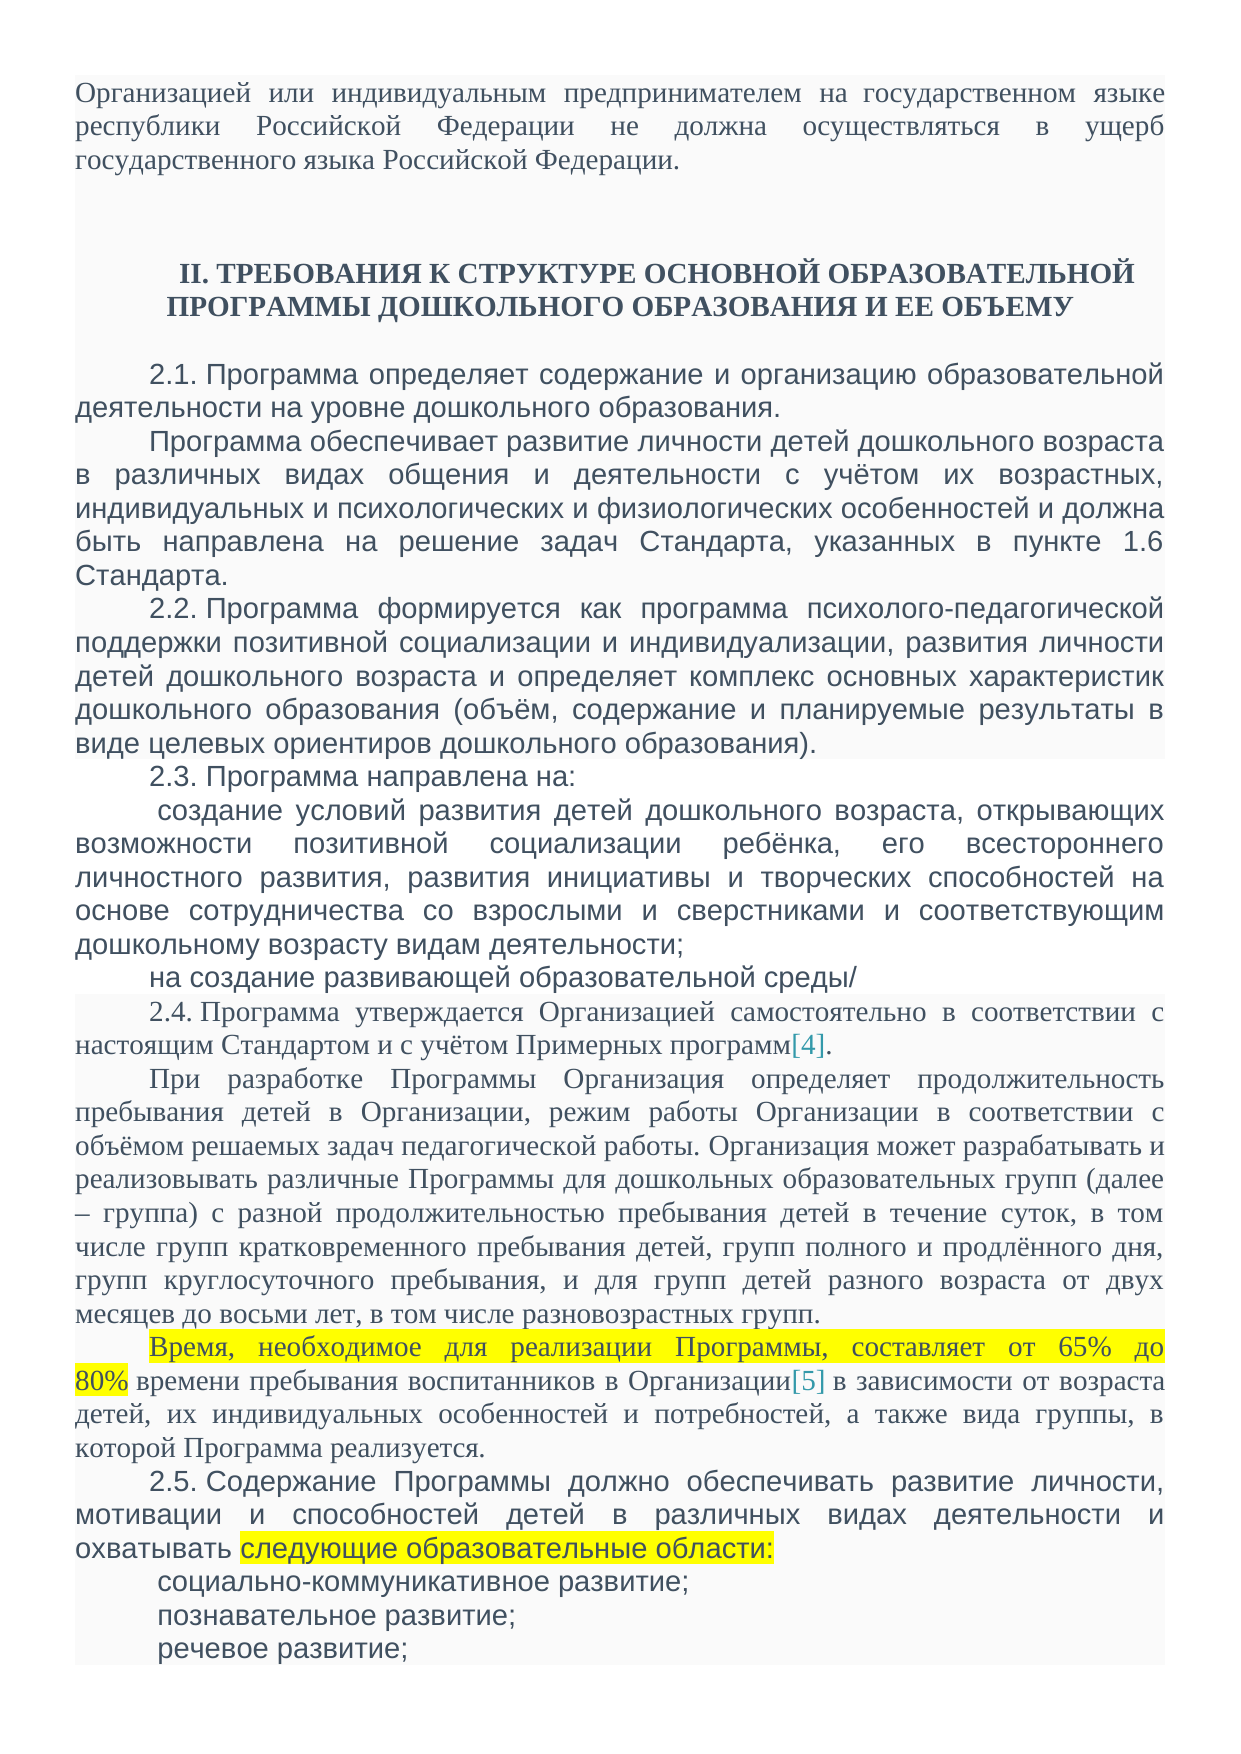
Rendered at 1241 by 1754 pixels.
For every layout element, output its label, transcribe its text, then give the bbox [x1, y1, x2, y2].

text 2.4. Программа утверждается Организацией самостоятельно в соответствии с настоящим Стандартом и с учётом Примерных программ[4]. [75, 994, 1165, 1061]
text 2.5. Содержание Программы должно обеспечивать развитие личности, мотивации и способностей детей в различных видах деятельности и охватывать следующие образовательные области: [75, 1463, 1165, 1564]
text 2.1. Программа определяет содержание и организацию образовательной деятельности на уровне дошкольного образования. [75, 357, 1165, 424]
text создание условий развития детей дошкольного возраста, открывающих возможности позитивной социализации ребёнка, его всестороннего личностного развития, развития инициативы и творческих способностей на основе сотрудничества со взрослыми и сверстниками и соответствующим дошкольному возрасту видам деятельности; [75, 793, 1165, 960]
text на создание развивающей образовательной среды/ [75, 960, 1165, 994]
text 2.2. Программа формируется как программа психолого-педагогической поддержки позитивной социализации и индивидуализации, развития личности детей дошкольного возраста и определяет комплекс основных характеристик дошкольного образования (объём, содержание и планируемые результаты в виде целевых ориентиров дошкольного образования). [75, 591, 1165, 759]
text При разработке Программы Организация определяет продолжительность пребывания детей в Организации, режим работы Организации в соответствии с объёмом решаемых задач педагогической работы. Организация может разрабатывать и реализовывать различные Программы для дошкольных образовательных групп (далее – группа) с разной продолжительностью пребывания детей в течение суток, в том числе групп кратковременного пребывания детей, групп полного и продлённого дня, групп круглосуточного пребывания, и для групп детей разного возраста от двух месяцев до восьми лет, в том числе разновозрастных групп. [75, 1061, 1165, 1329]
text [75, 75, 1165, 176]
text II. ТРЕБОВАНИЯ К СТРУКТУРЕ ОСНОВНОЙ ОБРАЗОВАТЕЛЬНОЙ ПРОГРАММЫ ДОШКОЛЬНОГО ОБРАЗОВАНИЯ И ЕЕ ОБЪЕМУ [75, 256, 1165, 323]
text 2.3. Программа направлена на: [75, 759, 1165, 793]
text Время, необходимое для реализации Программы, составляет от 65% до 80% времени пребывания воспитанников в Организации[5] в зависимости от возраста детей, их индивидуальных особенностей и потребностей, а также вида группы, в которой Программа реализуется. [75, 1329, 1165, 1463]
text Программа обеспечивает развитие личности детей дошкольного возраста в различных видах общения и деятельности с учётом их возрастных, индивидуальных и психологических и физиологических особенностей и должна быть направлена на решение задач Стандарта, указанных в пункте 1.6 Стандарта. [75, 424, 1165, 591]
text социально-коммуникативное развитие; [75, 1564, 1165, 1598]
text познавательное развитие; [75, 1598, 1165, 1631]
text речевое развитие; [75, 1631, 1165, 1665]
